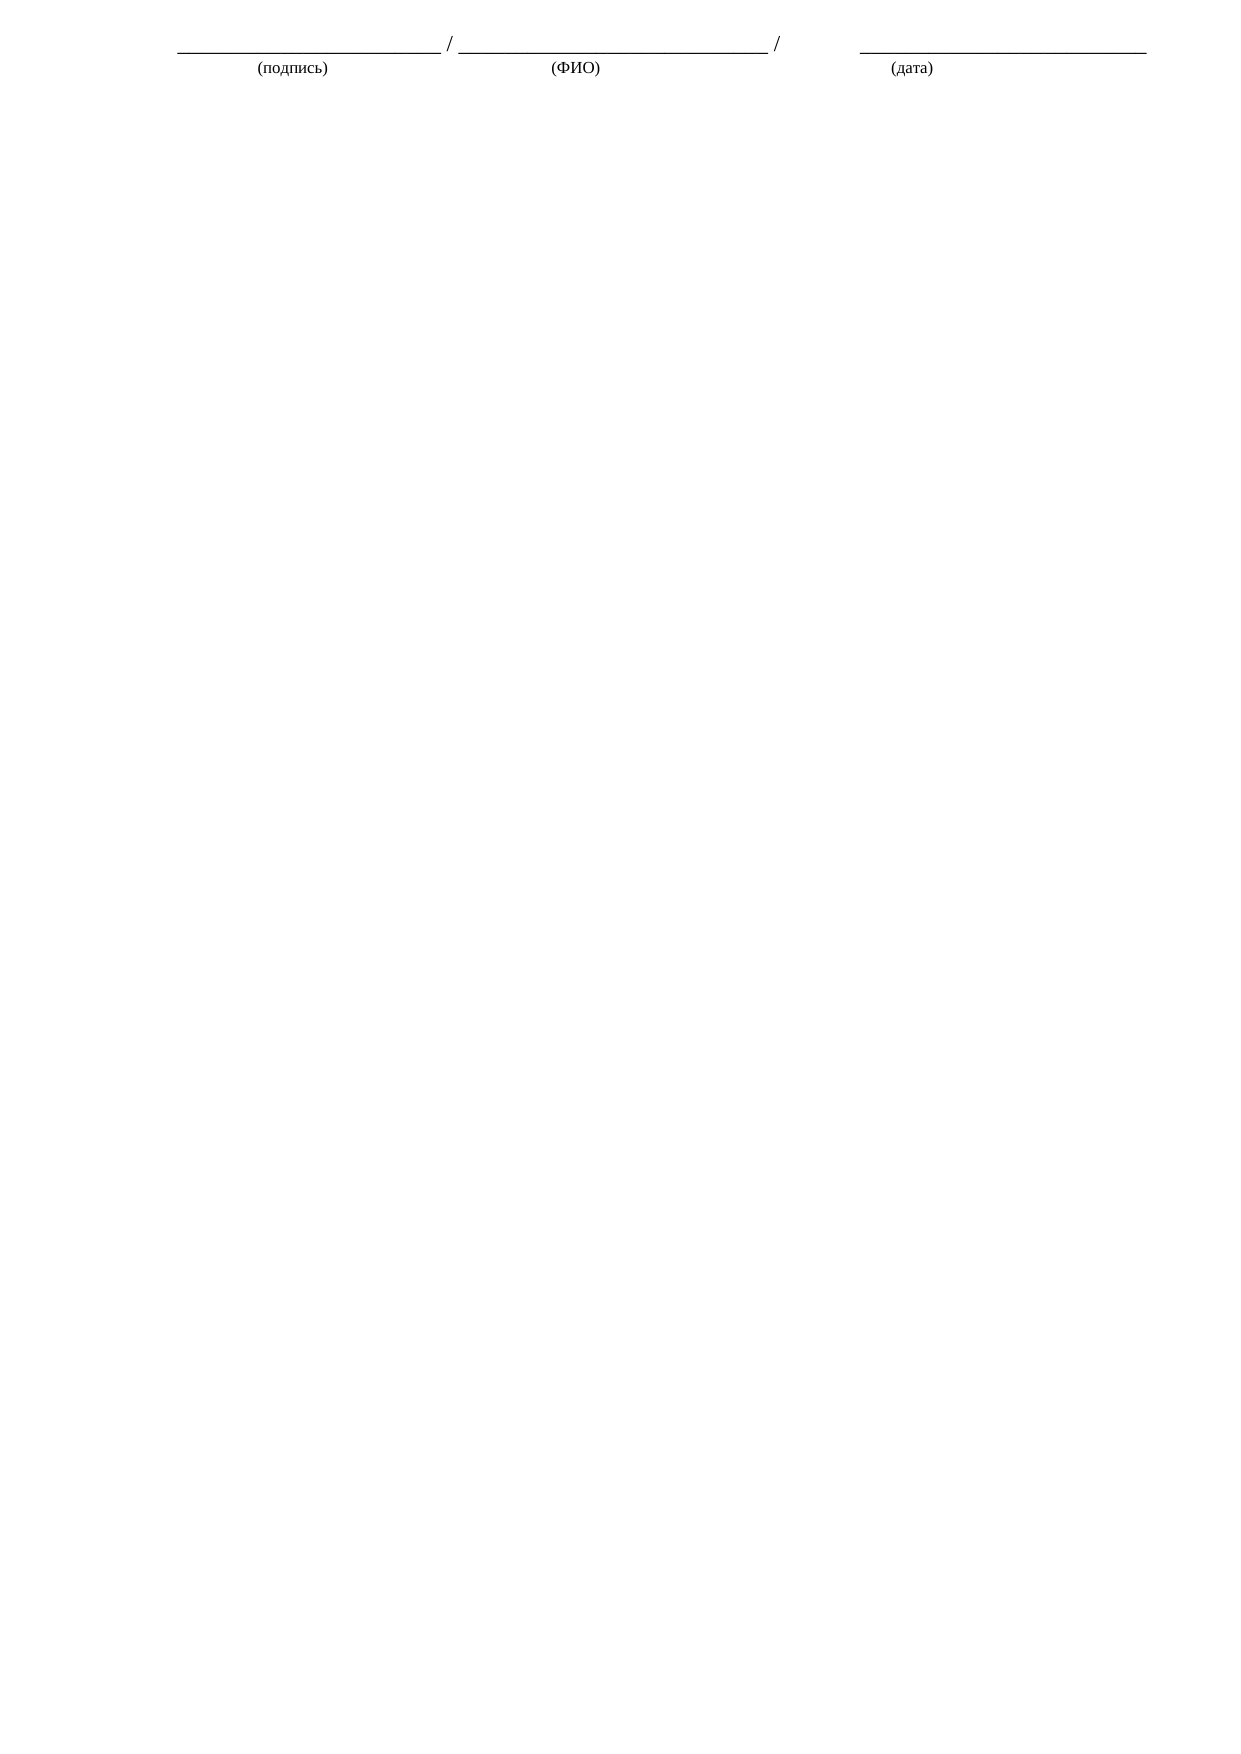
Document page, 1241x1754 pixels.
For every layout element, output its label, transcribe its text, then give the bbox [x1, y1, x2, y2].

text (подпись) (ФИО) (дата) [177, 58, 1152, 91]
text _______________________ / ___________________________ / _________________________ [177, 29, 1152, 56]
